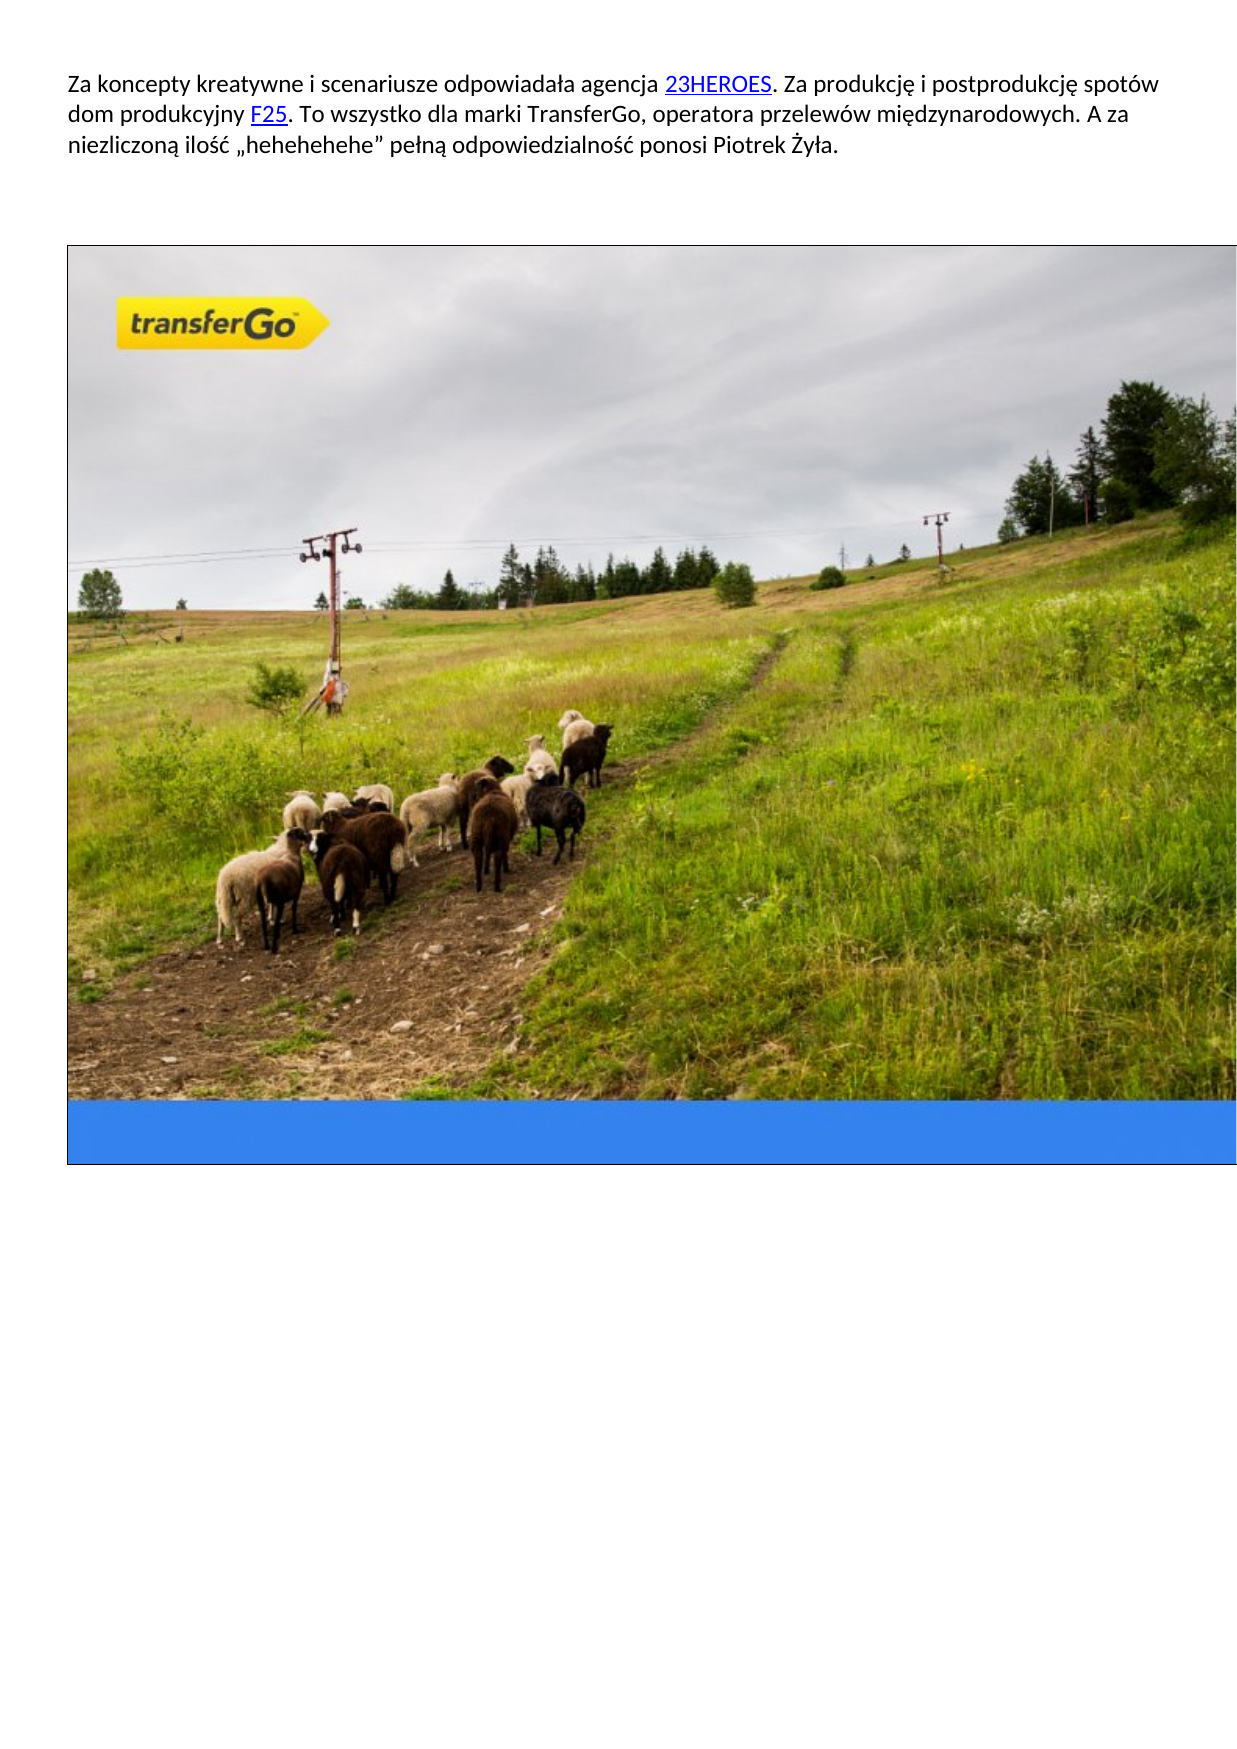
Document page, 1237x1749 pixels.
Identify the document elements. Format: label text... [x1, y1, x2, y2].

picture [68, 246, 1237, 1164]
text Za koncepty kreatywne i scenariusze odpowiadała agencja 23HEROES. Za produkcję i postprodukcję spotów dom produkcyjny F25. To wszystko dla marki TransferGo, operatora przelewów międzynarodowych. A za niezliczoną ilość „hehehehehe” pełną odpowiedzialność ponosi Piotrek Żyła. [68, 68, 1169, 159]
